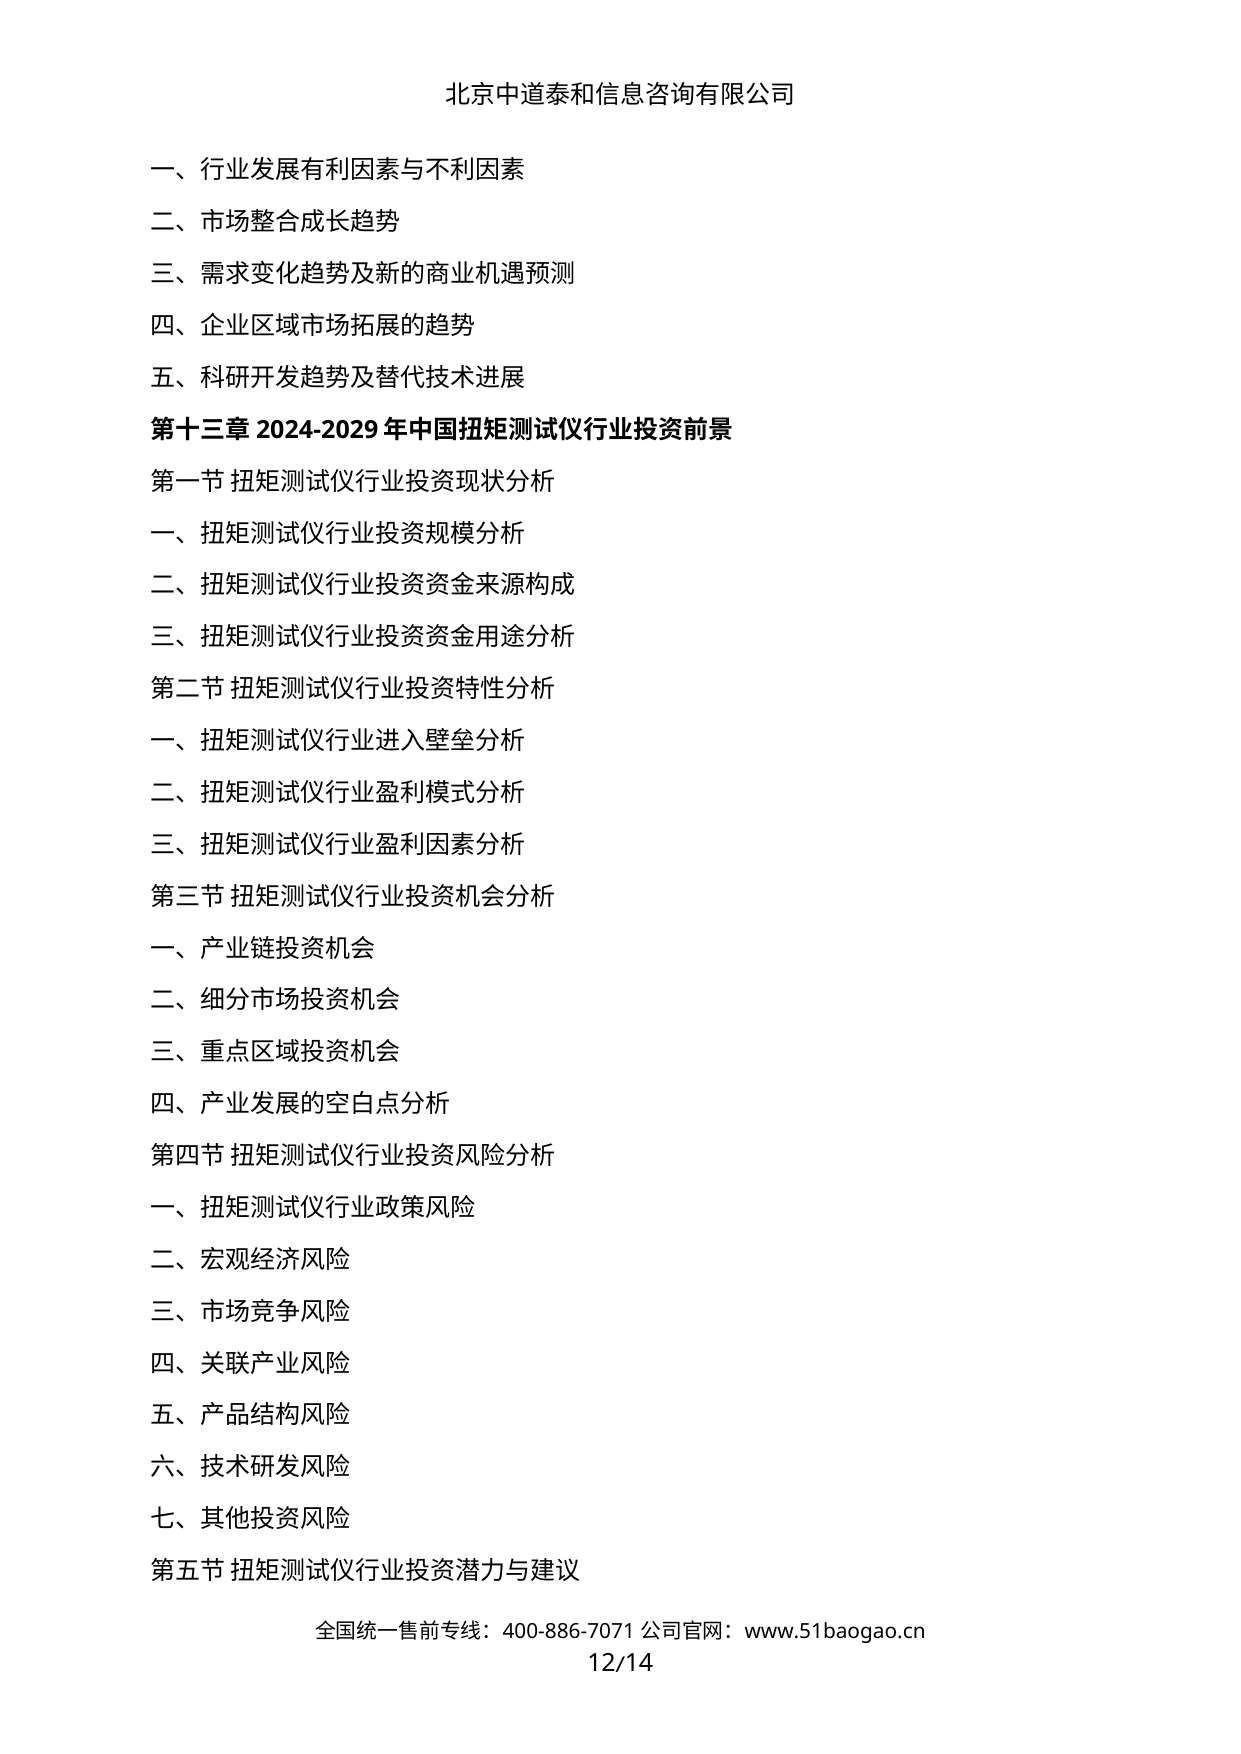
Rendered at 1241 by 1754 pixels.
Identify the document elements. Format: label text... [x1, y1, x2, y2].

text 五、科研开发趋势及替代技术进展 [150, 357, 1090, 394]
text 第三节 扭矩测试仪行业投资机会分析 [150, 876, 1090, 912]
text 二、扭矩测试仪行业投资资金来源构成 [150, 565, 1090, 601]
text 第五节 扭矩测试仪行业投资潜力与建议 [150, 1551, 1090, 1587]
text 三、扭矩测试仪行业盈利因素分析 [150, 824, 1090, 861]
text 七、其他投资风险 [150, 1499, 1090, 1535]
text 第四节 扭矩测试仪行业投资风险分析 [150, 1136, 1090, 1172]
text 二、宏观经济风险 [150, 1239, 1090, 1276]
text 一、行业发展有利因素与不利因素 [150, 150, 1090, 186]
text 二、扭矩测试仪行业盈利模式分析 [150, 772, 1090, 809]
text 第十三章 2024-2029年中国扭矩测试仪行业投资前景 [150, 409, 1090, 446]
text 四、产业发展的空白点分析 [150, 1084, 1090, 1120]
text 第一节 扭矩测试仪行业投资现状分析 [150, 461, 1090, 497]
text 四、关联产业风险 [150, 1343, 1090, 1379]
text 二、市场整合成长趋势 [150, 202, 1090, 238]
text 四、企业区域市场拓展的趋势 [150, 306, 1090, 342]
text 五、产品结构风险 [150, 1395, 1090, 1431]
text 三、重点区域投资机会 [150, 1032, 1090, 1068]
text 一、扭矩测试仪行业进入壁垒分析 [150, 721, 1090, 757]
text 三、市场竞争风险 [150, 1291, 1090, 1327]
text 一、产业链投资机会 [150, 928, 1090, 964]
text 二、细分市场投资机会 [150, 980, 1090, 1016]
text 六、技术研发风险 [150, 1447, 1090, 1483]
text 第二节 扭矩测试仪行业投资特性分析 [150, 669, 1090, 705]
text 一、扭矩测试仪行业政策风险 [150, 1187, 1090, 1224]
text 一、扭矩测试仪行业投资规模分析 [150, 513, 1090, 549]
text 三、需求变化趋势及新的商业机遇预测 [150, 254, 1090, 290]
text 三、扭矩测试仪行业投资资金用途分析 [150, 617, 1090, 653]
